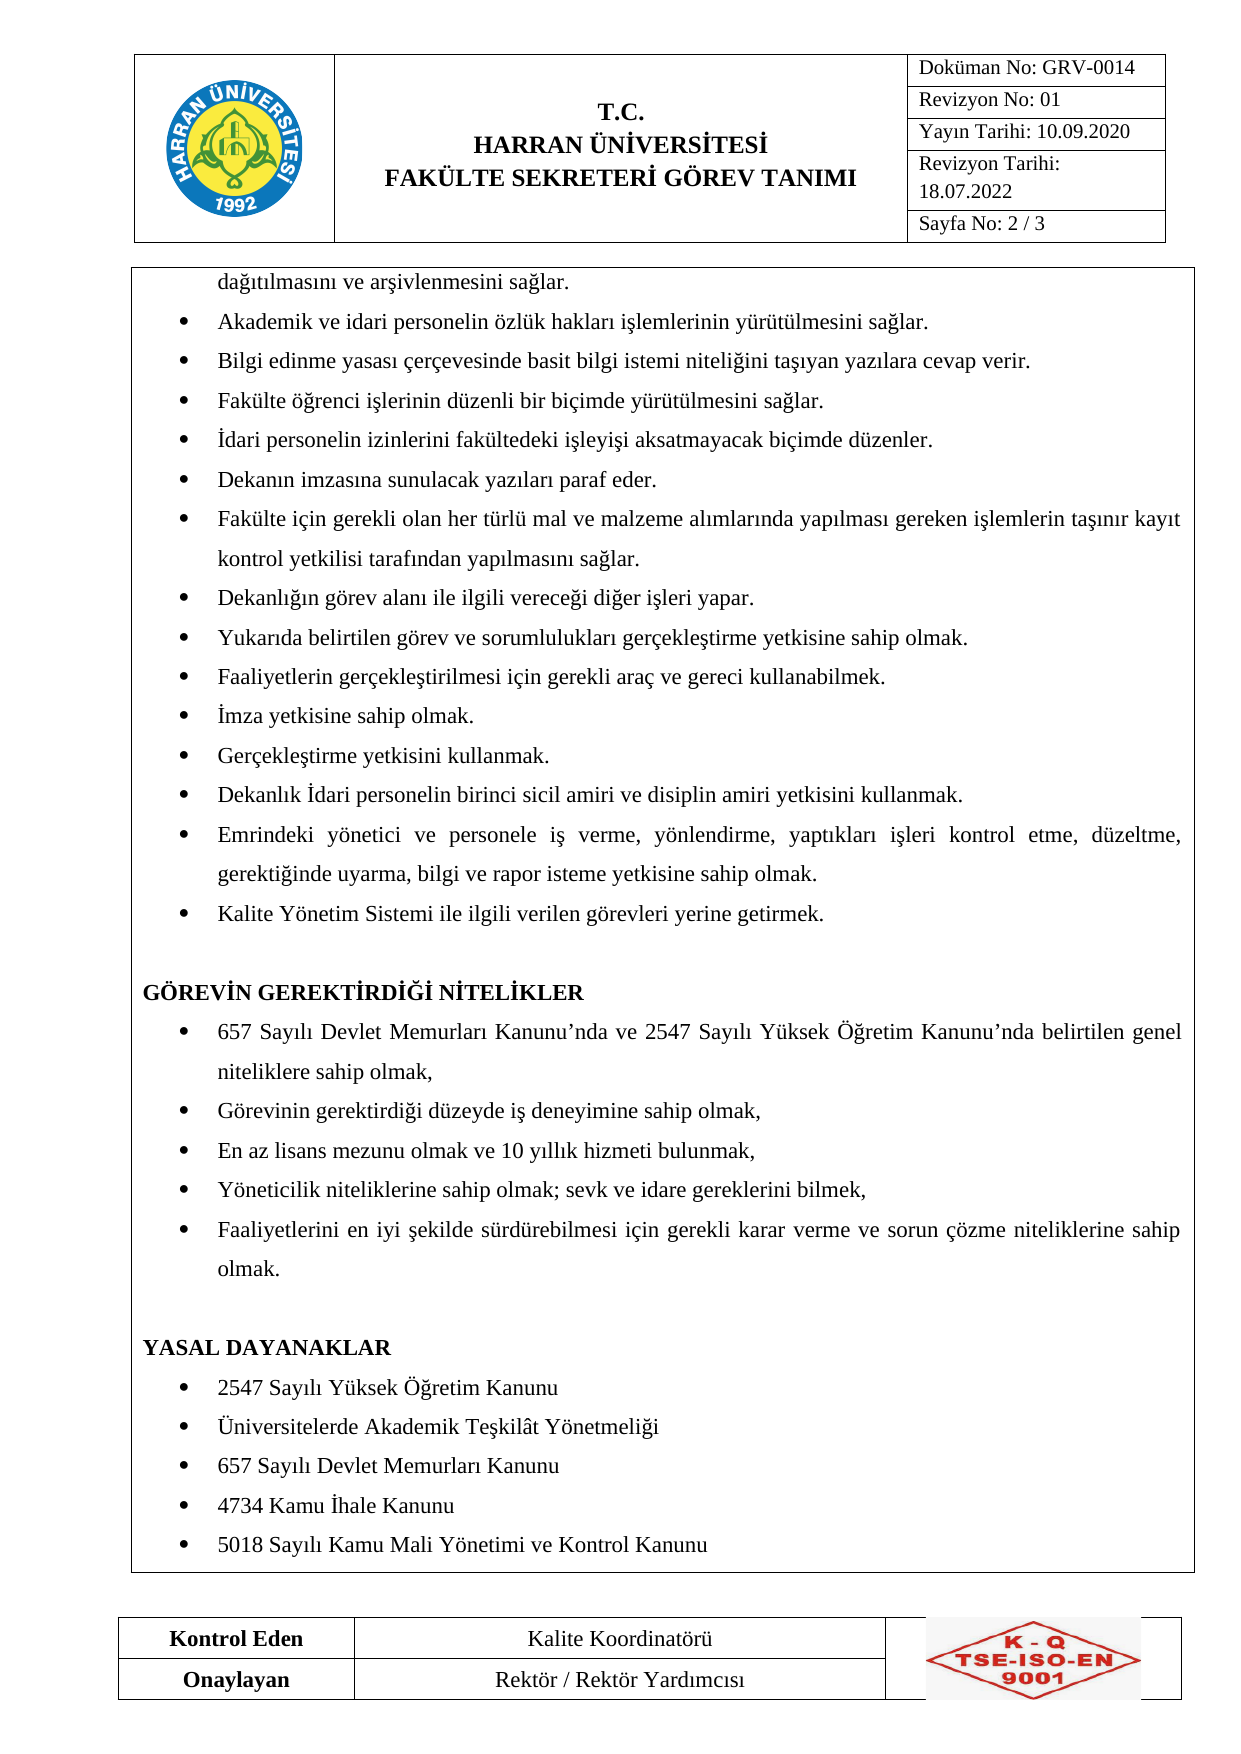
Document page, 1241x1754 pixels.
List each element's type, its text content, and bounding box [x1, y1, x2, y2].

picture [166, 80, 303, 217]
picture [925, 1617, 1142, 1700]
